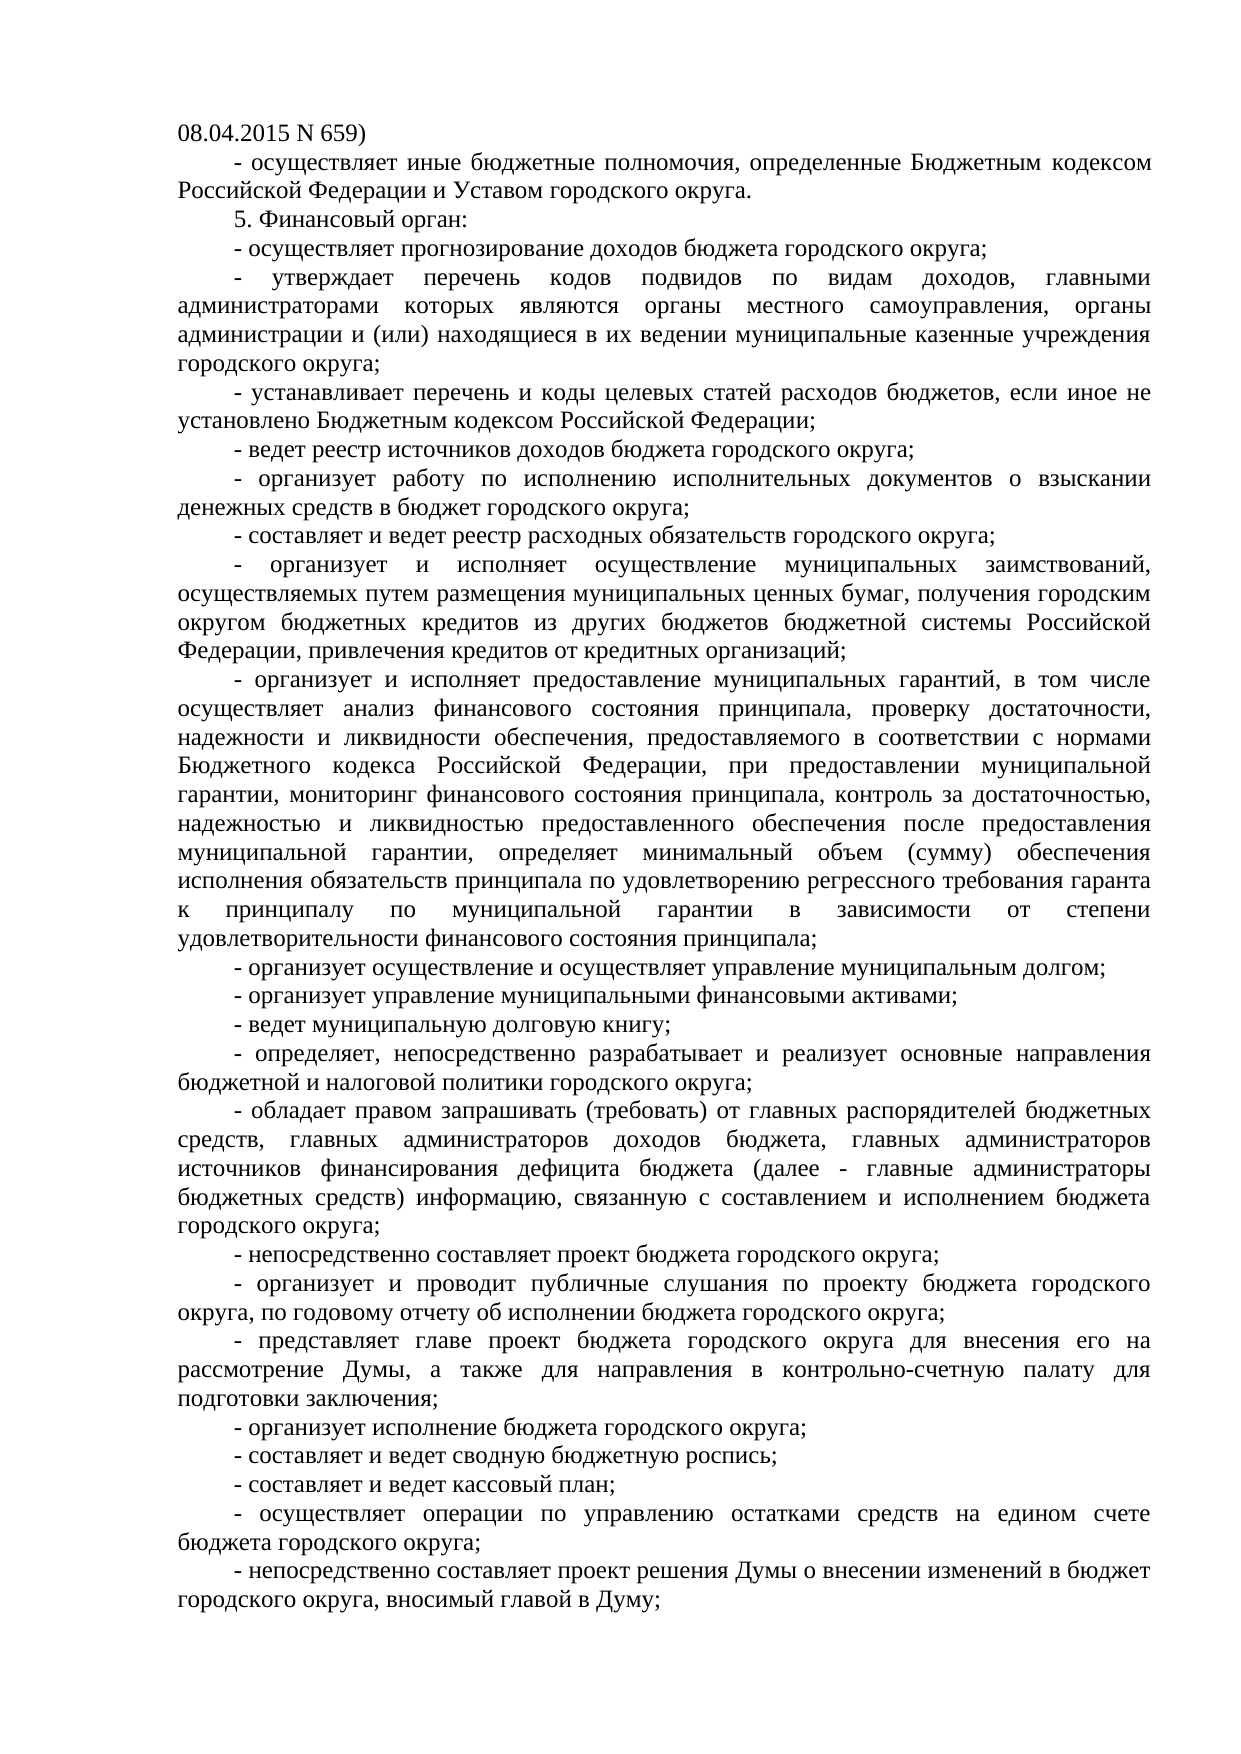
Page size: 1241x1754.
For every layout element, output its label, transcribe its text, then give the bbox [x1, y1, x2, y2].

text - организует и исполняет предоставление муниципальных гарантий, в том числе осуществляет анализ финансового состояния принципала, проверку достаточности, надежности и ликвидности обеспечения, предоставляемого в соответствии с нормами Бюджетного кодекса Российской Федерации, при предоставлении муниципальной гарантии, мониторинг финансового состояния принципала, контроль за достаточностью, надежностью и ликвидностью предоставленного обеспечения после предоставления муниципальной гарантии, определяет минимальный объем (сумму) обеспечения исполнения обязательств принципала по удовлетворению регрессного требования гаранта к принципалу по муниципальной гарантии в зависимости от степени удовлетворительности финансового состояния принципала; [177, 664, 1152, 952]
text - устанавливает перечень и коды целевых статей расходов бюджетов, если иное не установлено Бюджетным кодексом Российской Федерации; [177, 377, 1152, 434]
text - осуществляет прогнозирование доходов бюджета городского округа; [177, 233, 1152, 262]
text 5. Финансовый орган: [177, 204, 1152, 233]
text - составляет и ведет кассовый план; [177, 1469, 1152, 1498]
text - непосредственно составляет проект бюджета городского округа; [177, 1239, 1152, 1268]
text - осуществляет операции по управлению остатками средств на едином счете бюджета городского округа; [177, 1498, 1152, 1556]
text - организует и исполняет осуществление муниципальных заимствований, осуществляемых путем размещения муниципальных ценных бумаг, получения городским округом бюджетных кредитов из других бюджетов бюджетной системы Российской Федерации, привлечения кредитов от кредитных организаций; [177, 549, 1152, 664]
text - определяет, непосредственно разрабатывает и реализует основные направления бюджетной и налоговой политики городского округа; [177, 1038, 1152, 1096]
text - ведет реестр источников доходов бюджета городского округа; [177, 434, 1152, 463]
text - ведет муниципальную долговую книгу; [177, 1009, 1152, 1038]
text - осуществляет иные бюджетные полномочия, определенные Бюджетным кодексом Российской Федерации и Уставом городского округа. [177, 147, 1152, 204]
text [177, 118, 1152, 147]
text - непосредственно составляет проект решения Думы о внесении изменений в бюджет городского округа, вносимый главой в Думу; [177, 1556, 1152, 1613]
text - организует осуществление и осуществляет управление муниципальным долгом; [177, 952, 1152, 981]
text - составляет и ведет реестр расходных обязательств городского округа; [177, 521, 1152, 549]
text - представляет главе проект бюджета городского округа для внесения его на рассмотрение Думы, а также для направления в контрольно-счетную палату для подготовки заключения; [177, 1326, 1152, 1412]
text - организует работу по исполнению исполнительных документов о взыскании денежных средств в бюджет городского округа; [177, 463, 1152, 521]
text - составляет и ведет сводную бюджетную роспись; [177, 1441, 1152, 1469]
text - организует исполнение бюджета городского округа; [177, 1412, 1152, 1441]
text - организует и проводит публичные слушания по проекту бюджета городского округа, по годовому отчету об исполнении бюджета городского округа; [177, 1268, 1152, 1326]
text - организует управление муниципальными финансовыми активами; [177, 981, 1152, 1009]
text - обладает правом запрашивать (требовать) от главных распорядителей бюджетных средств, главных администраторов доходов бюджета, главных администраторов источников финансирования дефицита бюджета (далее - главные администраторы бюджетных средств) информацию, связанную с составлением и исполнением бюджета городского округа; [177, 1096, 1152, 1239]
text - утверждает перечень кодов подвидов по видам доходов, главными администраторами которых являются органы местного самоуправления, органы администрации и (или) находящиеся в их ведении муниципальные казенные учреждения городского округа; [177, 262, 1152, 377]
